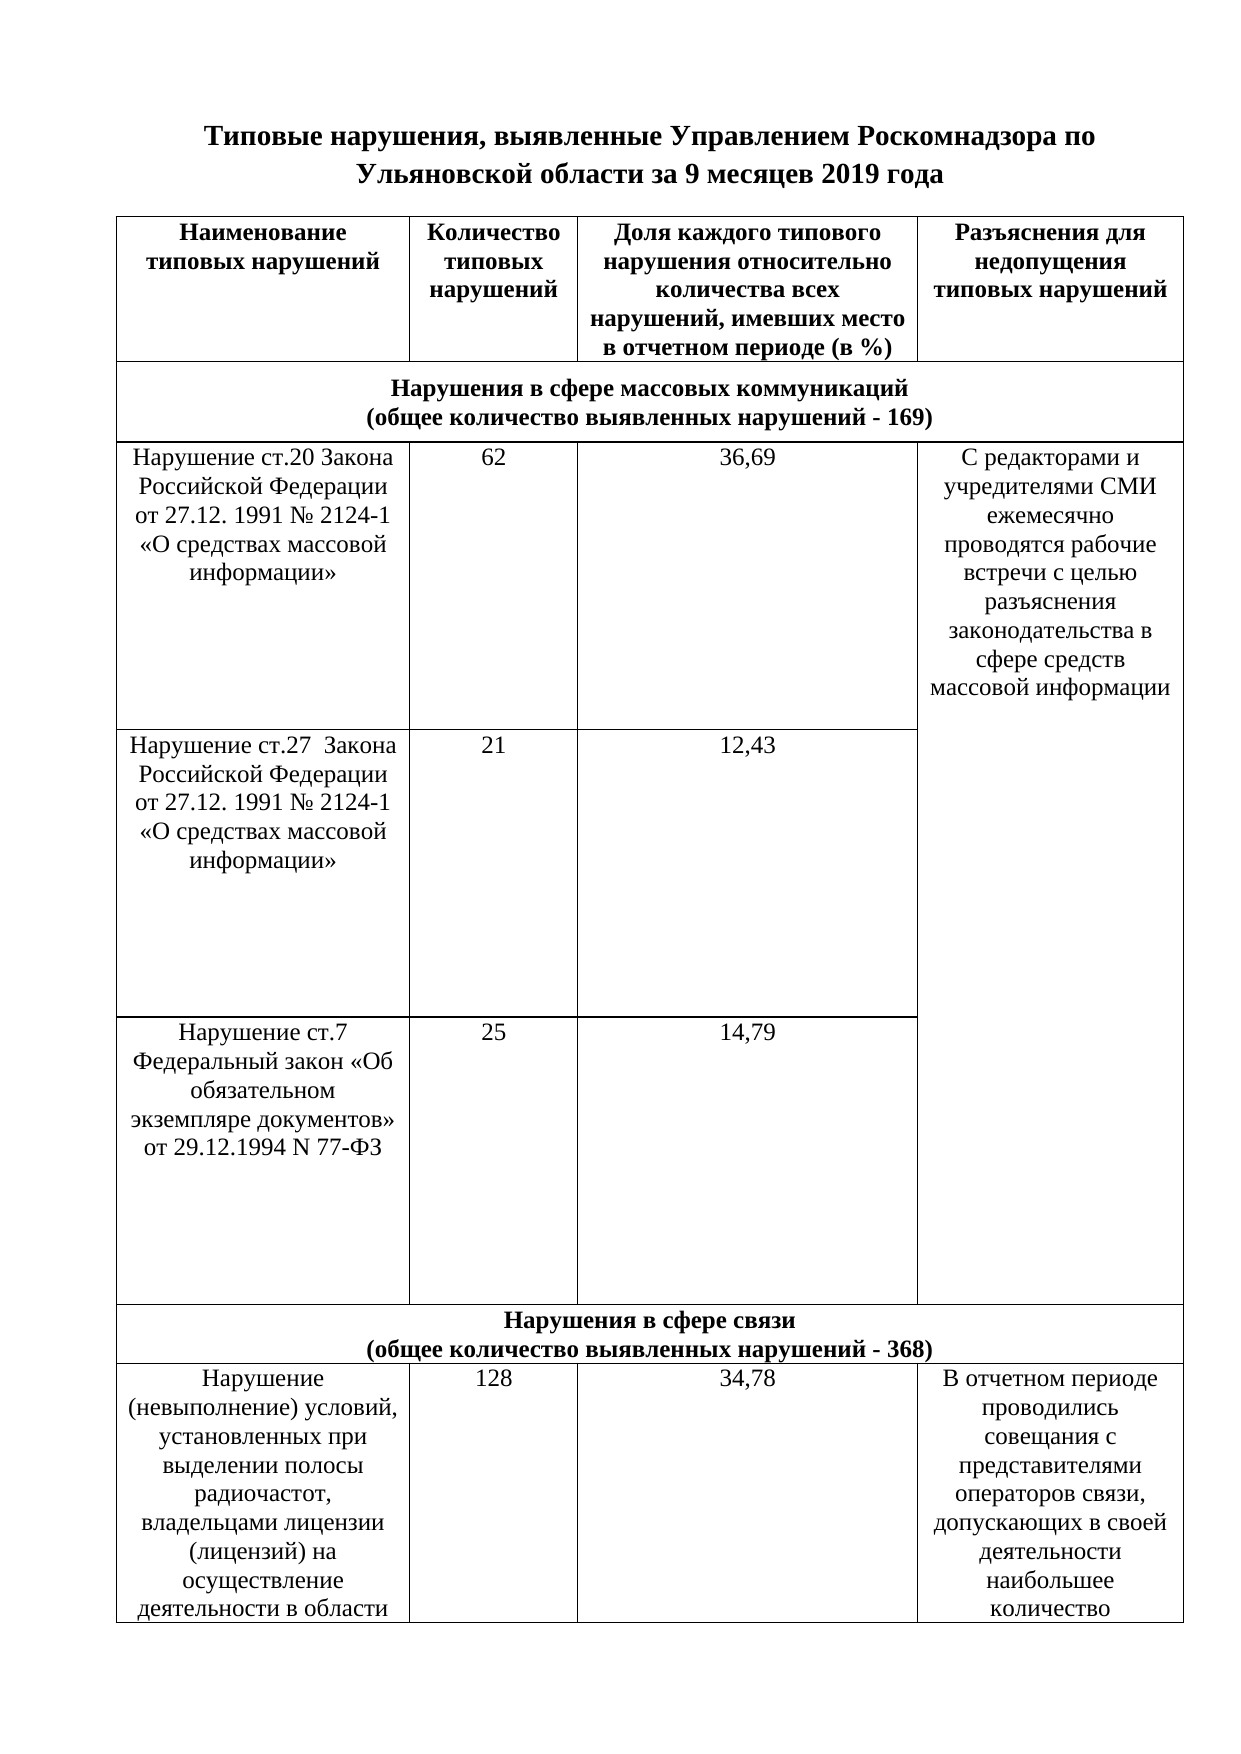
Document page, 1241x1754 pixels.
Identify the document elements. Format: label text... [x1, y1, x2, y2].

table_cell Нарушения в сфере связи (общее количество выявленных нарушений - 368) [117, 1305, 1183, 1362]
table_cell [117, 1364, 409, 1622]
table_cell 128 [410, 1364, 577, 1622]
table_cell Нарушение ст.7 Федеральный закон «Об обязательном экземпляре документов» от 29.12.1994 N 77-ФЗ [117, 1018, 409, 1304]
text Типовые нарушения, выявленные Управлением Роскомнадзора по Ульяновской области за 9 месяцев 2019 года [118, 118, 1181, 190]
table_cell 34,78 [578, 1364, 917, 1622]
table_cell С редакторами и учредителями СМИ ежемесячно проводятся рабочие встречи с целью разъяснения законодательства в сфере средств массовой информации [918, 443, 1183, 1304]
table_cell Нарушение ст.20 Закона Российской Федерации от 27.12. 1991 № 2124-1 «О средствах массовой информации» [117, 443, 409, 729]
table_cell Нарушение ст.27 Закона Российской Федерации от 27.12. 1991 № 2124-1 «О средствах массовой информации» [117, 730, 409, 1016]
table_header Наименование типовых нарушений [117, 217, 409, 361]
table_cell 25 [410, 1018, 577, 1304]
table_cell 36,69 [578, 443, 917, 729]
table_header Разъяснения для недопущения типовых нарушений [918, 217, 1183, 361]
table_cell 12,43 [578, 730, 917, 1016]
table_cell 62 [410, 443, 577, 729]
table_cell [918, 1364, 1183, 1622]
table_cell 14,79 [578, 1018, 917, 1304]
table_header Количество типовых нарушений [410, 217, 577, 361]
table_cell Нарушения в сфере массовых коммуникаций (общее количество выявленных нарушений - 169) [117, 362, 1183, 441]
table_cell 21 [410, 730, 577, 1016]
table_header Доля каждого типового нарушения относительно количества всех нарушений, имевших место в отчетном периоде (в %) [578, 217, 917, 361]
